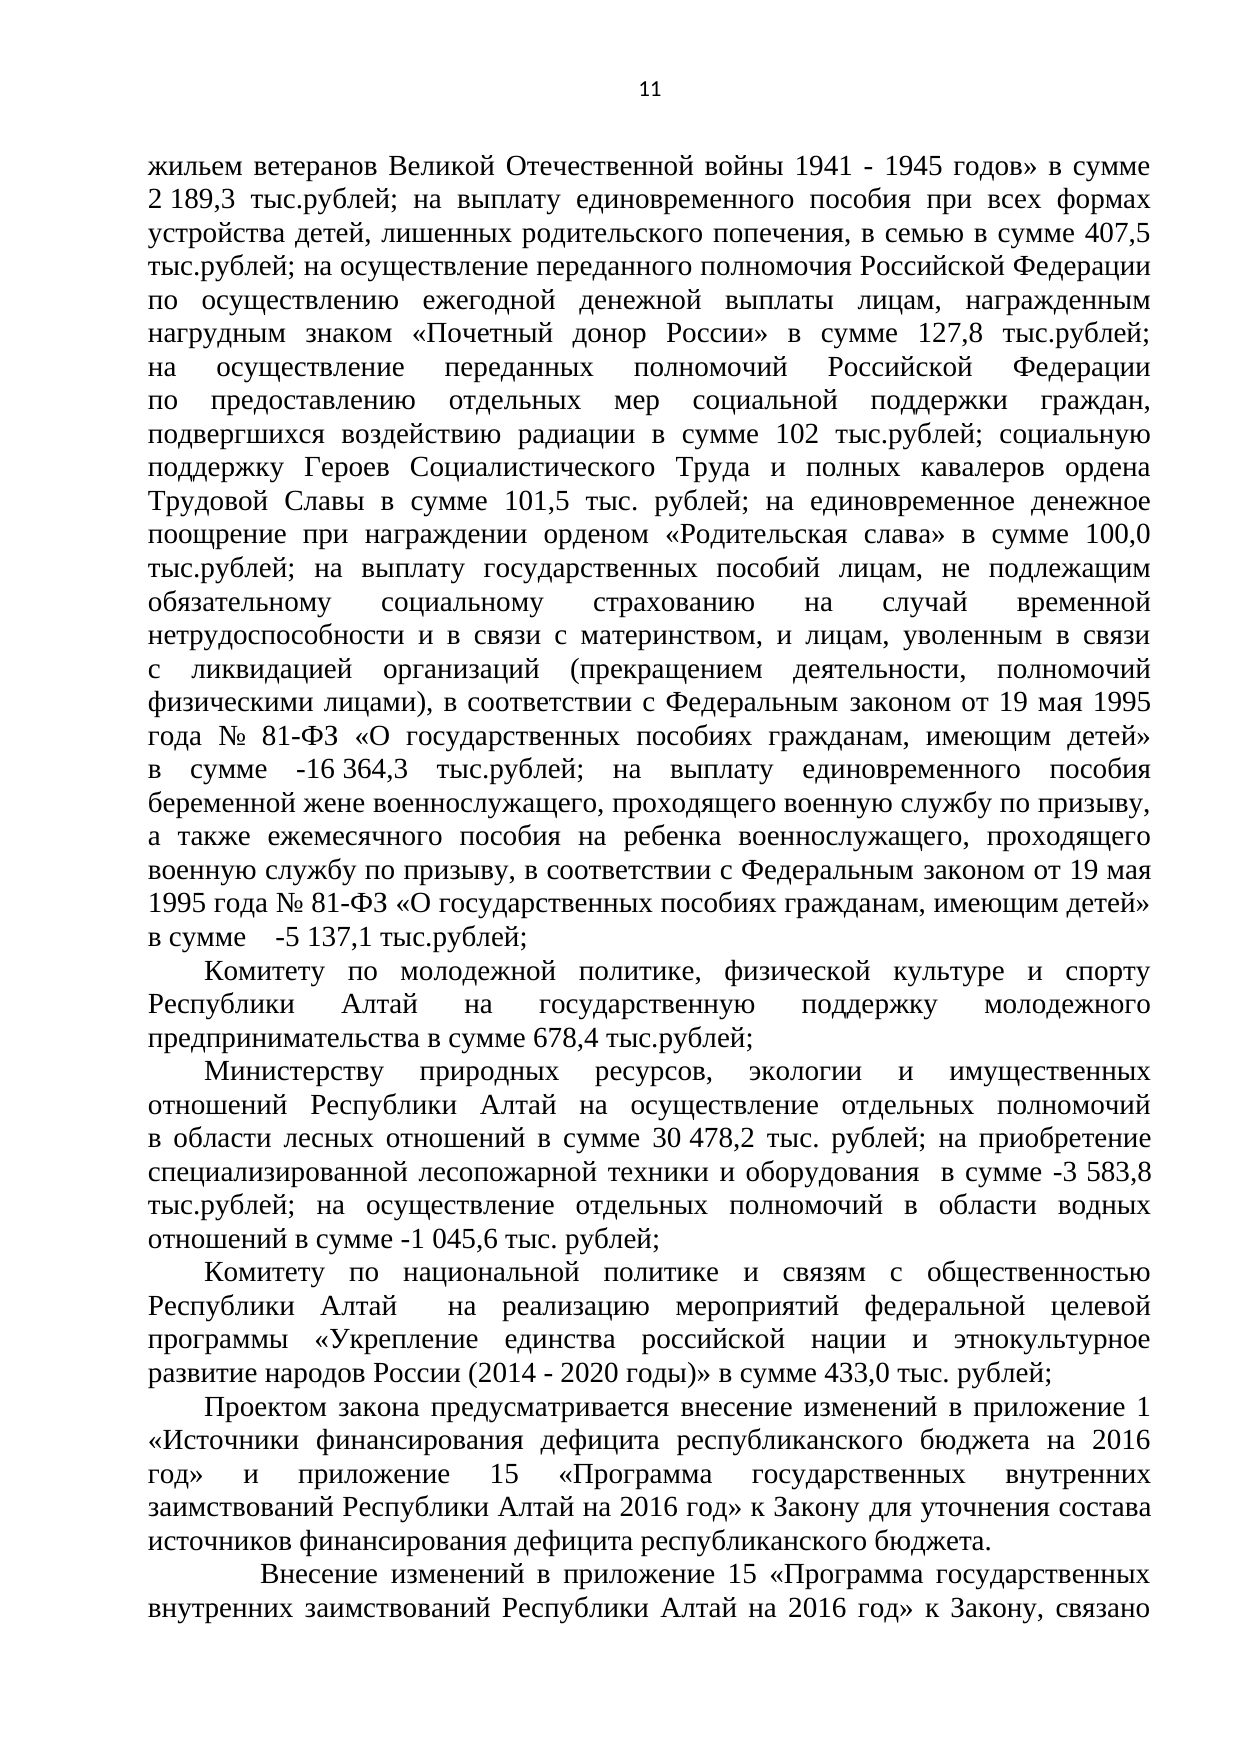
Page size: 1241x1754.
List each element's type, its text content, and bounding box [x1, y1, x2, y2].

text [148, 148, 1152, 953]
text Проектом закона предусматривается внесение изменений в приложение 1 «Источники финансирования дефицита республиканского бюджета на 2016 год» и приложение 15 «Программа государственных внутренних заимствований Республики Алтай на 2016 год» к Закону для уточнения состава источников финансирования дефицита республиканского бюджета. [148, 1389, 1152, 1556]
text Комитету по молодежной политике, физической культуре и спорту Республики Алтай на государственную поддержку молодежного предпринимательства в сумме 678,4 тыс.рублей; [148, 953, 1152, 1053]
text Комитету по национальной политике и связям с общественностью Республики Алтай на реализацию мероприятий федеральной целевой программы «Укрепление единства российской нации и этнокультурное развитие народов России (2014 - 2020 годы)» в сумме 433,0 тыс. рублей; [148, 1254, 1152, 1389]
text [148, 1556, 1152, 1623]
text Министерству природных ресурсов, экологии и имущественных отношений Республики Алтай на осуществление отдельных полномочий в области лесных отношений в сумме 30 478,2 тыс. рублей; на приобретение специализированной лесопожарной техники и оборудования в сумме -3 583,8 тыс.рублей; на осуществление отдельных полномочий в области водных отношений в сумме -1 045,6 тыс. рублей; [148, 1053, 1152, 1254]
